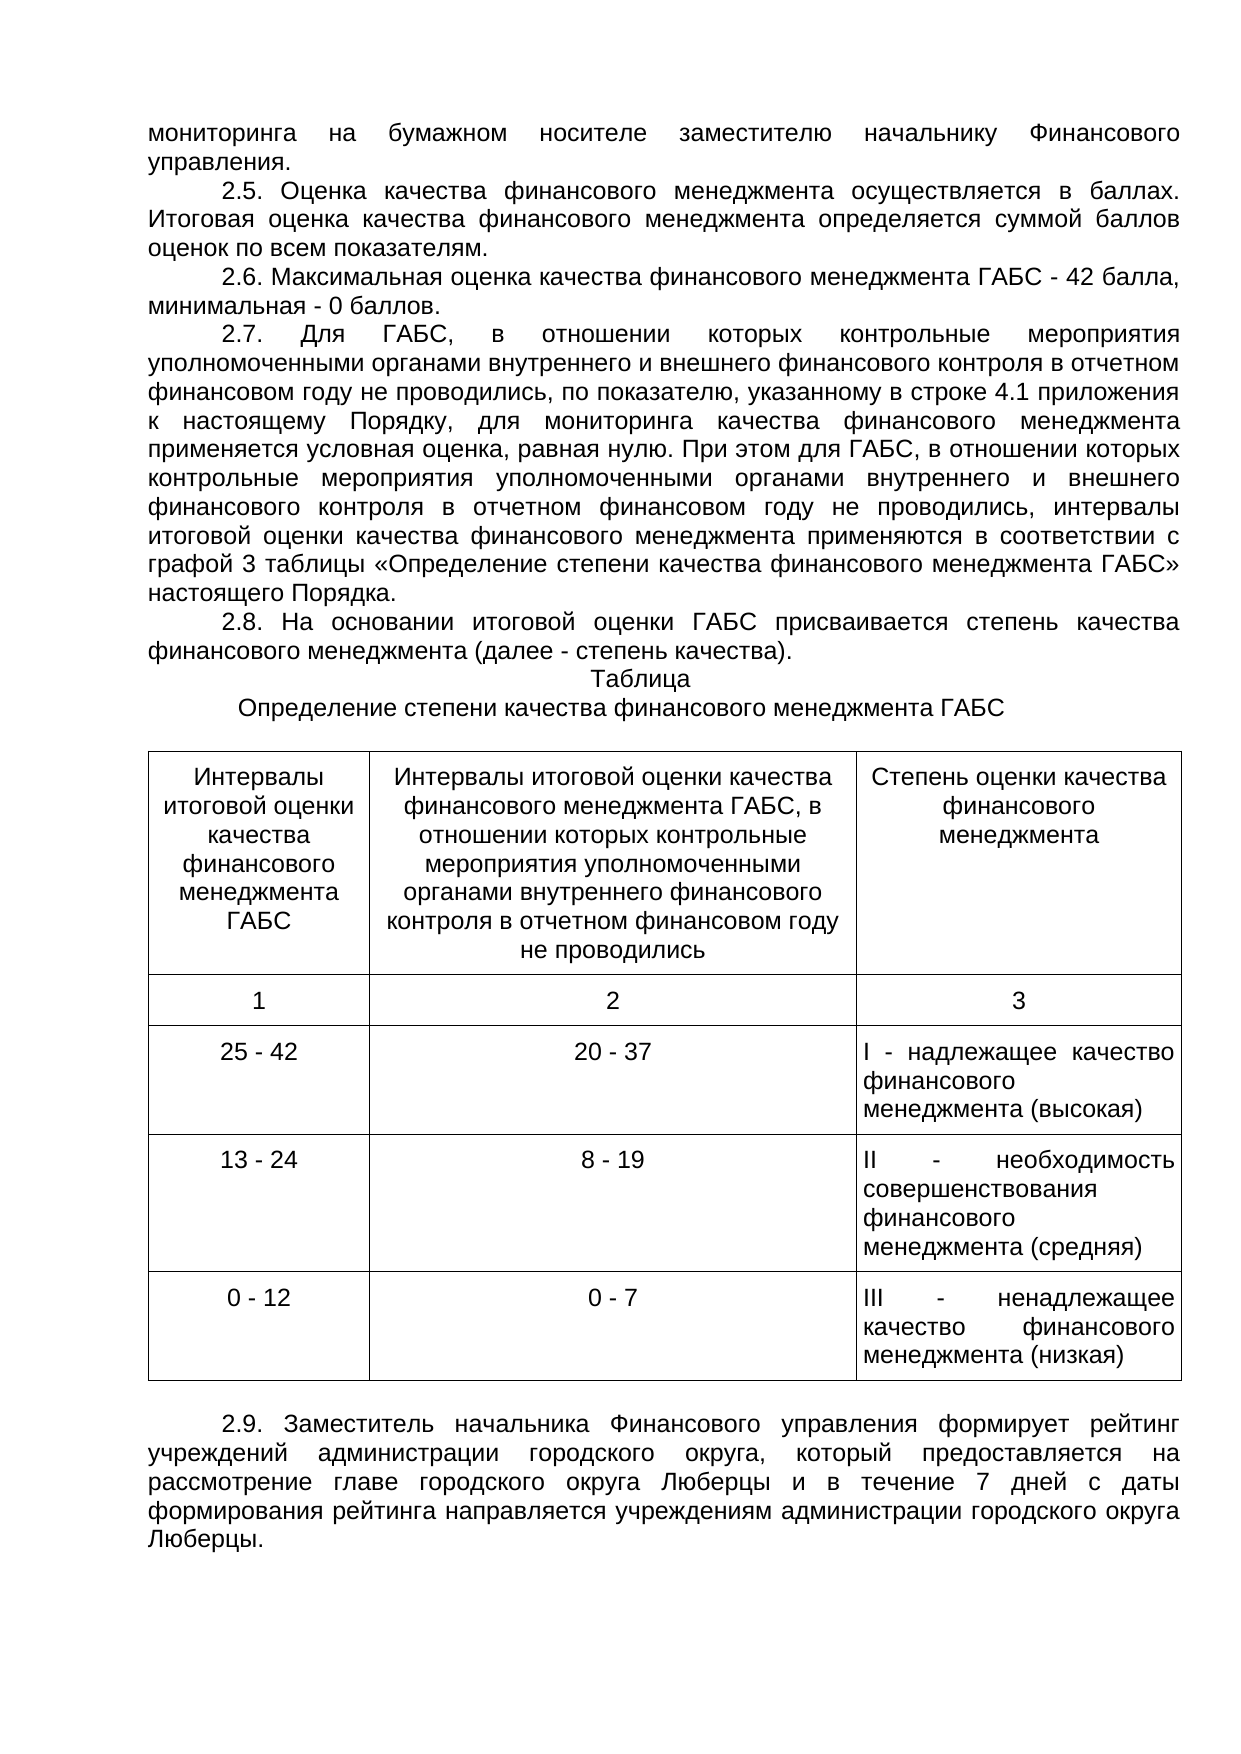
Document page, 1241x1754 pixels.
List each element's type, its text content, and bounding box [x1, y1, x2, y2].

table_cell 1 [149, 975, 369, 1025]
table_header Степень оценки качества финансового менеджмента [857, 752, 1181, 974]
table_cell II - необходимость совершенствования финансового менеджмента (средняя) [857, 1135, 1181, 1271]
table_cell I - надлежащее качество финансового менеджмента (высокая) [857, 1026, 1181, 1134]
text Таблица [590, 664, 1181, 693]
table_cell 0 - 7 [370, 1272, 856, 1379]
table_cell 25 - 42 [149, 1026, 369, 1134]
text Определение степени качества финансового менеджмента ГАБС [148, 693, 1181, 722]
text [148, 118, 1181, 176]
table_cell 3 [857, 975, 1181, 1025]
table_cell 13 - 24 [149, 1135, 369, 1271]
text 2.7. Для ГАБС, в отношении которых контрольные мероприятия уполномоченными органами внутреннего и внешнего финансового контроля в отчетном финансовом году не проводились, по показателю, указанному в строке 4.1 приложения к настоящему Порядку, для мониторинга качества финансового менеджмента применяется условная оценка, равная нулю. При этом для ГАБС, в отношении которых контрольные мероприятия уполномоченными органами внутреннего и внешнего финансового контроля в отчетном финансовом году не проводились, интервалы итоговой оценки качества финансового менеджмента применяются в соответствии с графой 3 таблицы «Определение степени качества финансового менеджмента ГАБС» настоящего Порядка. [148, 319, 1181, 607]
table_cell III - ненадлежащее качество финансового менеджмента (низкая) [857, 1272, 1181, 1379]
table_header Интервалы итоговой оценки качества финансового менеджмента ГАБС [149, 752, 369, 974]
text 2.5. Оценка качества финансового менеджмента осуществляется в баллах. Итоговая оценка качества финансового менеджмента определяется суммой баллов оценок по всем показателям. [148, 176, 1181, 262]
table_header Интервалы итоговой оценки качества финансового менеджмента ГАБС, в отношении которых контрольные мероприятия уполномоченными органами внутреннего финансового контроля в отчетном финансовом году не проводились [370, 752, 856, 974]
text 2.9. Заместитель начальника Финансового управления формирует рейтинг учреждений администрации городского округа, который предоставляется на рассмотрение главе городского округа Люберцы и в течение 7 дней с даты формирования рейтинга направляется учреждениям администрации городского округа Люберцы. [148, 1409, 1181, 1553]
table_cell 8 - 19 [370, 1135, 856, 1271]
table_cell 2 [370, 975, 856, 1025]
table_cell 0 - 12 [149, 1272, 369, 1379]
text 2.6. Максимальная оценка качества финансового менеджмента ГАБС - 42 балла, минимальная - 0 баллов. [148, 262, 1181, 319]
table_cell 20 - 37 [370, 1026, 856, 1134]
text 2.8. На основании итоговой оценки ГАБС присваивается степень качества финансового менеджмента (далее - степень качества). [148, 607, 1181, 664]
